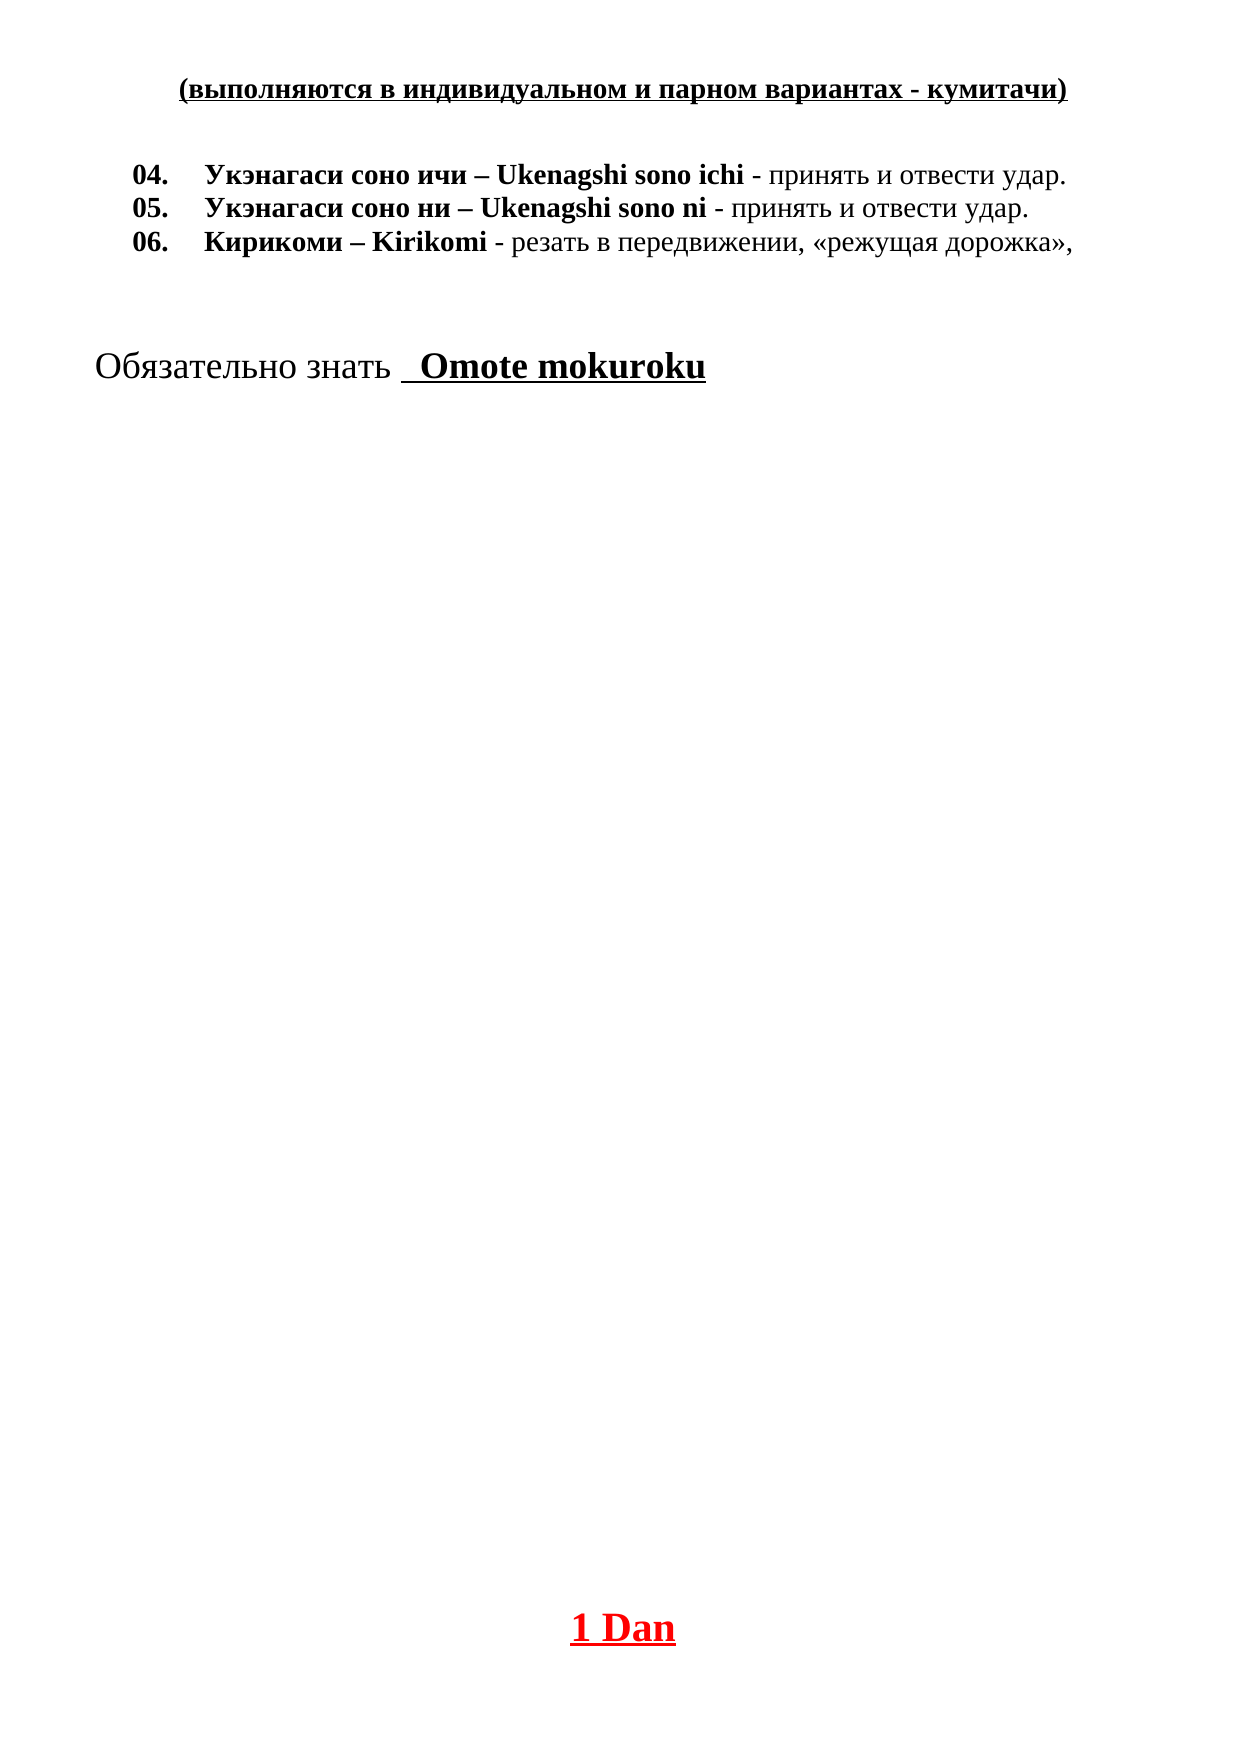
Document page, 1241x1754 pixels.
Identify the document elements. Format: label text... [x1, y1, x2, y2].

text 1 Dan [94, 1602, 1152, 1650]
list Укэнагаси соно ичи – Ukenagshi sono ichi - принять и отвести удар. [132, 157, 1152, 191]
text Обязательно знать Omote mokuroku [94, 344, 1152, 387]
text (выполняются в индивидуальном и парном вариантах - кумитачи) [94, 71, 1152, 104]
list Кирикоми – Kirikomi - резать в передвижении, «режущая дорожка», [132, 224, 1152, 258]
list Укэнагаси соно ни – Ukenagshi sono ni - принять и отвести удар. [132, 191, 1152, 224]
